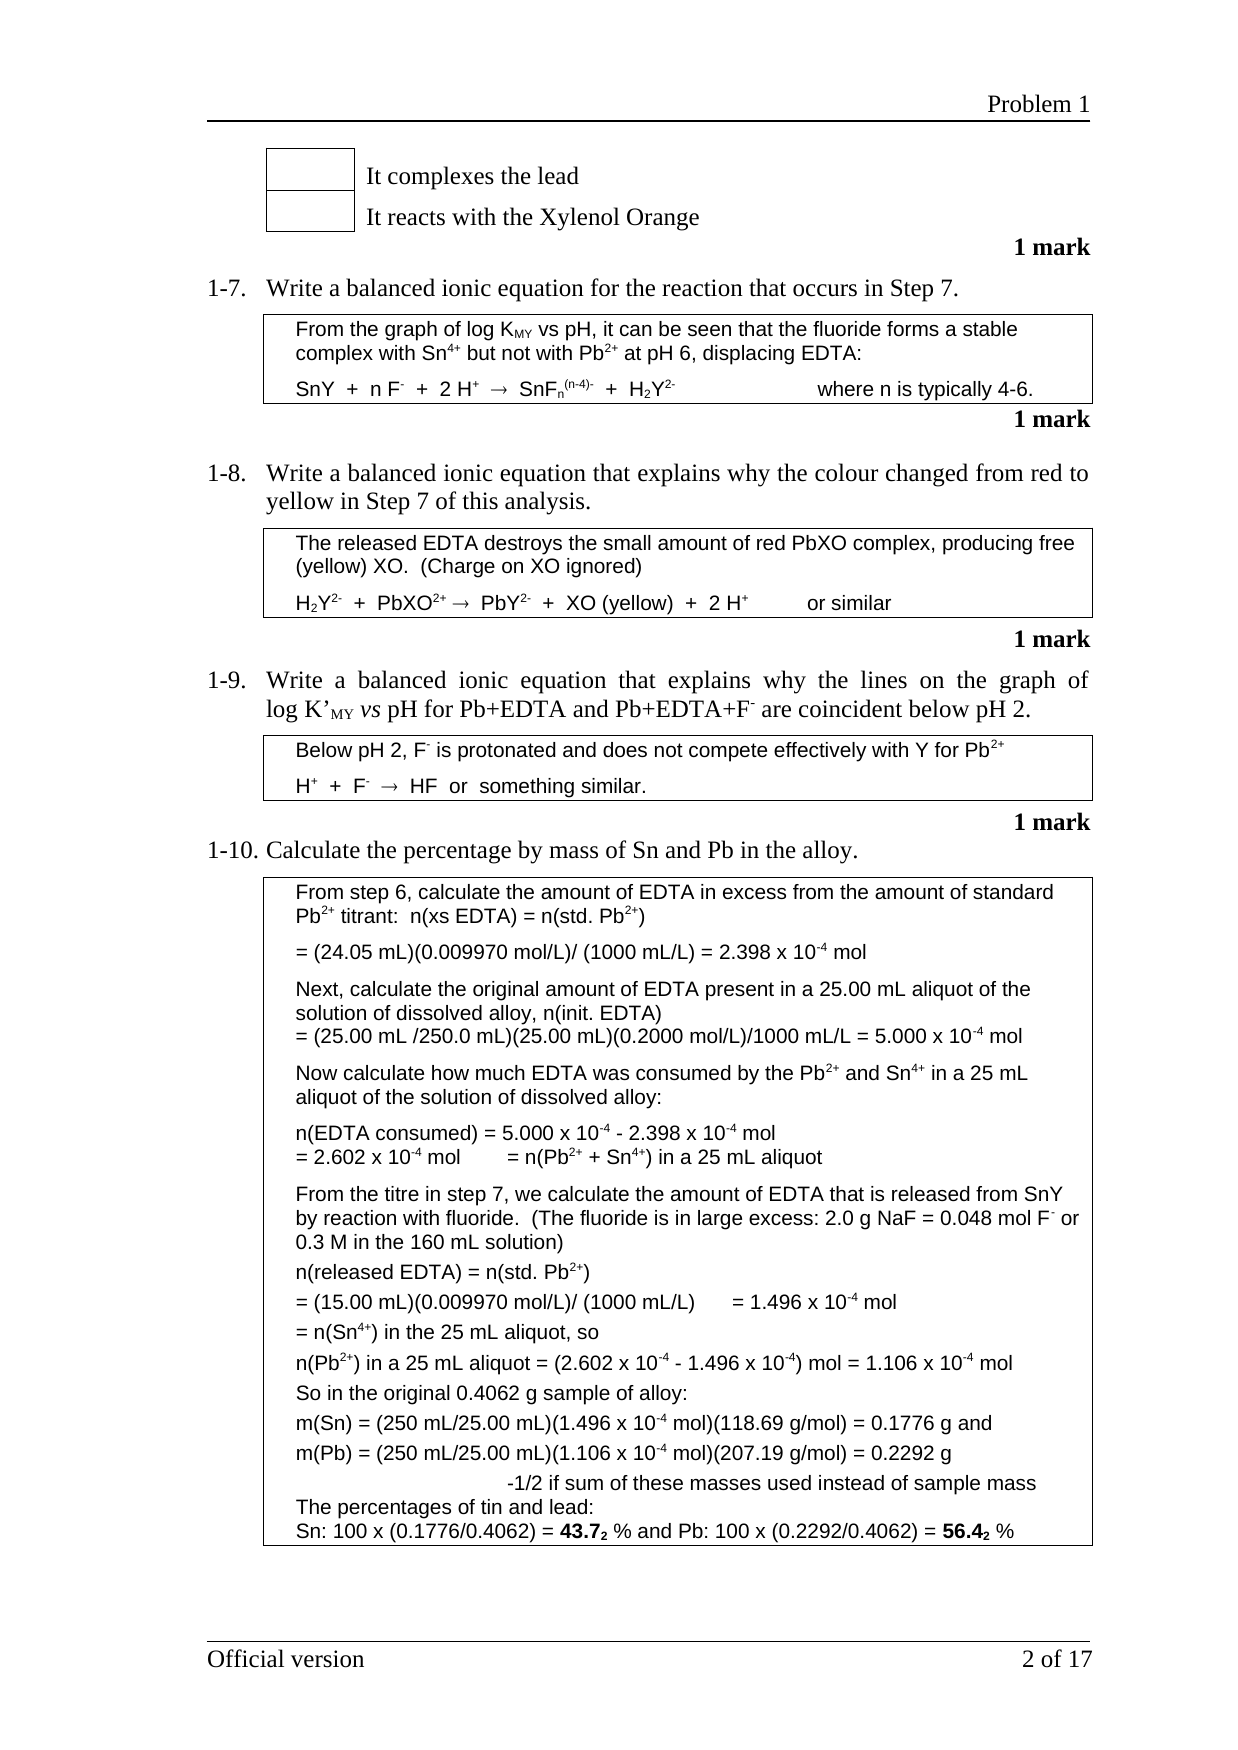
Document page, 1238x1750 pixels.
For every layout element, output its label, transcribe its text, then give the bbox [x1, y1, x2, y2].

text 1-8. Write a balanced ionic equation that explains why the colour changed from red to yellow in Step 7 of this analysis. [207, 458, 1090, 515]
text 1-7. Write a balanced ionic equation for the reaction that occurs in Step 7. [207, 273, 1090, 302]
text = n(Sn4+) in the 25 mL aliquot, so [264, 1317, 1092, 1344]
text From the titre in step 7, we calculate the amount of EDTA that is released from SnY by reaction with fluoride. (The fluoride is in large excess: 2.0 g NaF = 0.048 mol F- or 0.3 M in the 160 mL solution) [264, 1179, 1092, 1253]
text Below pH 2, F- is protonated and does not compete effectively with Y for Pb2+ [264, 736, 1092, 761]
text H+ + F- HF or something similar. [264, 771, 1092, 800]
text n(EDTA consumed) = 5.000 x 10-4 - 2.398 x 10-4 mol [264, 1118, 1092, 1142]
table_cell It complexes the lead [355, 148, 901, 189]
text -1/2 if sum of these masses used instead of sample mass [264, 1468, 1092, 1492]
text m(Sn) = (250 mL/25.00 mL)(1.496 x 10-4 mol)(118.69 g/mol) = 0.1776 g and [264, 1408, 1092, 1435]
table_cell [267, 149, 354, 189]
text Next, calculate the original amount of EDTA present in a 25.00 mL aliquot of the solution of dissolved alloy, n(init. EDTA) [264, 974, 1092, 1022]
text m(Pb) = (250 mL/25.00 mL)(1.106 x 10-4 mol)(207.19 g/mol) = 0.2292 g [264, 1438, 1092, 1465]
text 1 mark [207, 232, 1090, 261]
text n(Pb2+) in a 25 mL aliquot = (2.602 x 10-4 - 1.496 x 10-4) mol = 1.106 x 10-4 mol [264, 1348, 1092, 1374]
text Now calculate how much EDTA was consumed by the Pb2+ and Sn4+ in a 25 mL aliquot of the solution of dissolved alloy: [264, 1058, 1092, 1109]
text So in the original 0.4062 g sample of alloy: [264, 1378, 1092, 1404]
text n(released EDTA) = n(std. Pb2+) [264, 1257, 1092, 1284]
text 1-10. Calculate the percentage by mass of Sn and Pb in the alloy. [207, 836, 1090, 864]
text H2Y2- + PbXO2+ PbY2- + XO (yellow) + 2 H+ or similar [264, 588, 1092, 617]
text = (15.00 mL)(0.009970 mol/L)/ (1000 mL/L) = 1.496 x 10-4 mol [264, 1287, 1092, 1314]
text 1 mark [207, 404, 1090, 433]
text The released EDTA destroys the small amount of red PbXO complex, producing free (yellow) XO. (Charge on XO ignored) [264, 529, 1092, 578]
text = (24.05 mL)(0.009970 mol/L)/ (1000 mL/L) = 2.398 x 10-4 mol [264, 937, 1092, 964]
text 1 mark [207, 624, 1090, 652]
text = (25.00 mL /250.0 mL)(25.00 mL)(0.2000 mol/L)/1000 mL/L = 5.000 x 10-4 mol [264, 1022, 1092, 1048]
table_cell It reacts with the Xylenol Orange [355, 190, 901, 231]
text 1 mark [207, 807, 1090, 836]
text Sn: 100 x (0.1776/0.4062) = 43.72 % and Pb: 100 x (0.2292/0.4062) = 56.42 % [264, 1516, 1092, 1545]
text 1-9. Write a balanced ionic equation that explains why the lines on the graph of log K’MY vs pH for Pb+EDTA and Pb+EDTA+F- are coincident below pH 2. [207, 665, 1090, 722]
text The percentages of tin and lead: [264, 1492, 1092, 1516]
text = 2.602 x 10-4 mol = n(Pb2+ + Sn4+) in a 25 mL aliquot [264, 1142, 1092, 1169]
text From step 6, calculate the amount of EDTA in excess from the amount of standard Pb2+ titrant: n(xs EDTA) = n(std. Pb2+) [264, 878, 1092, 927]
text SnY + n F- + 2 H+ SnFn(n-4)- + H2Y2- where n is typically 4-6. [264, 375, 1092, 403]
text From the graph of log KMY vs pH, it can be seen that the fluoride forms a stable complex with Sn4+ but not with Pb2+ at pH 6, displacing EDTA: [264, 315, 1092, 365]
table_cell [267, 191, 354, 231]
